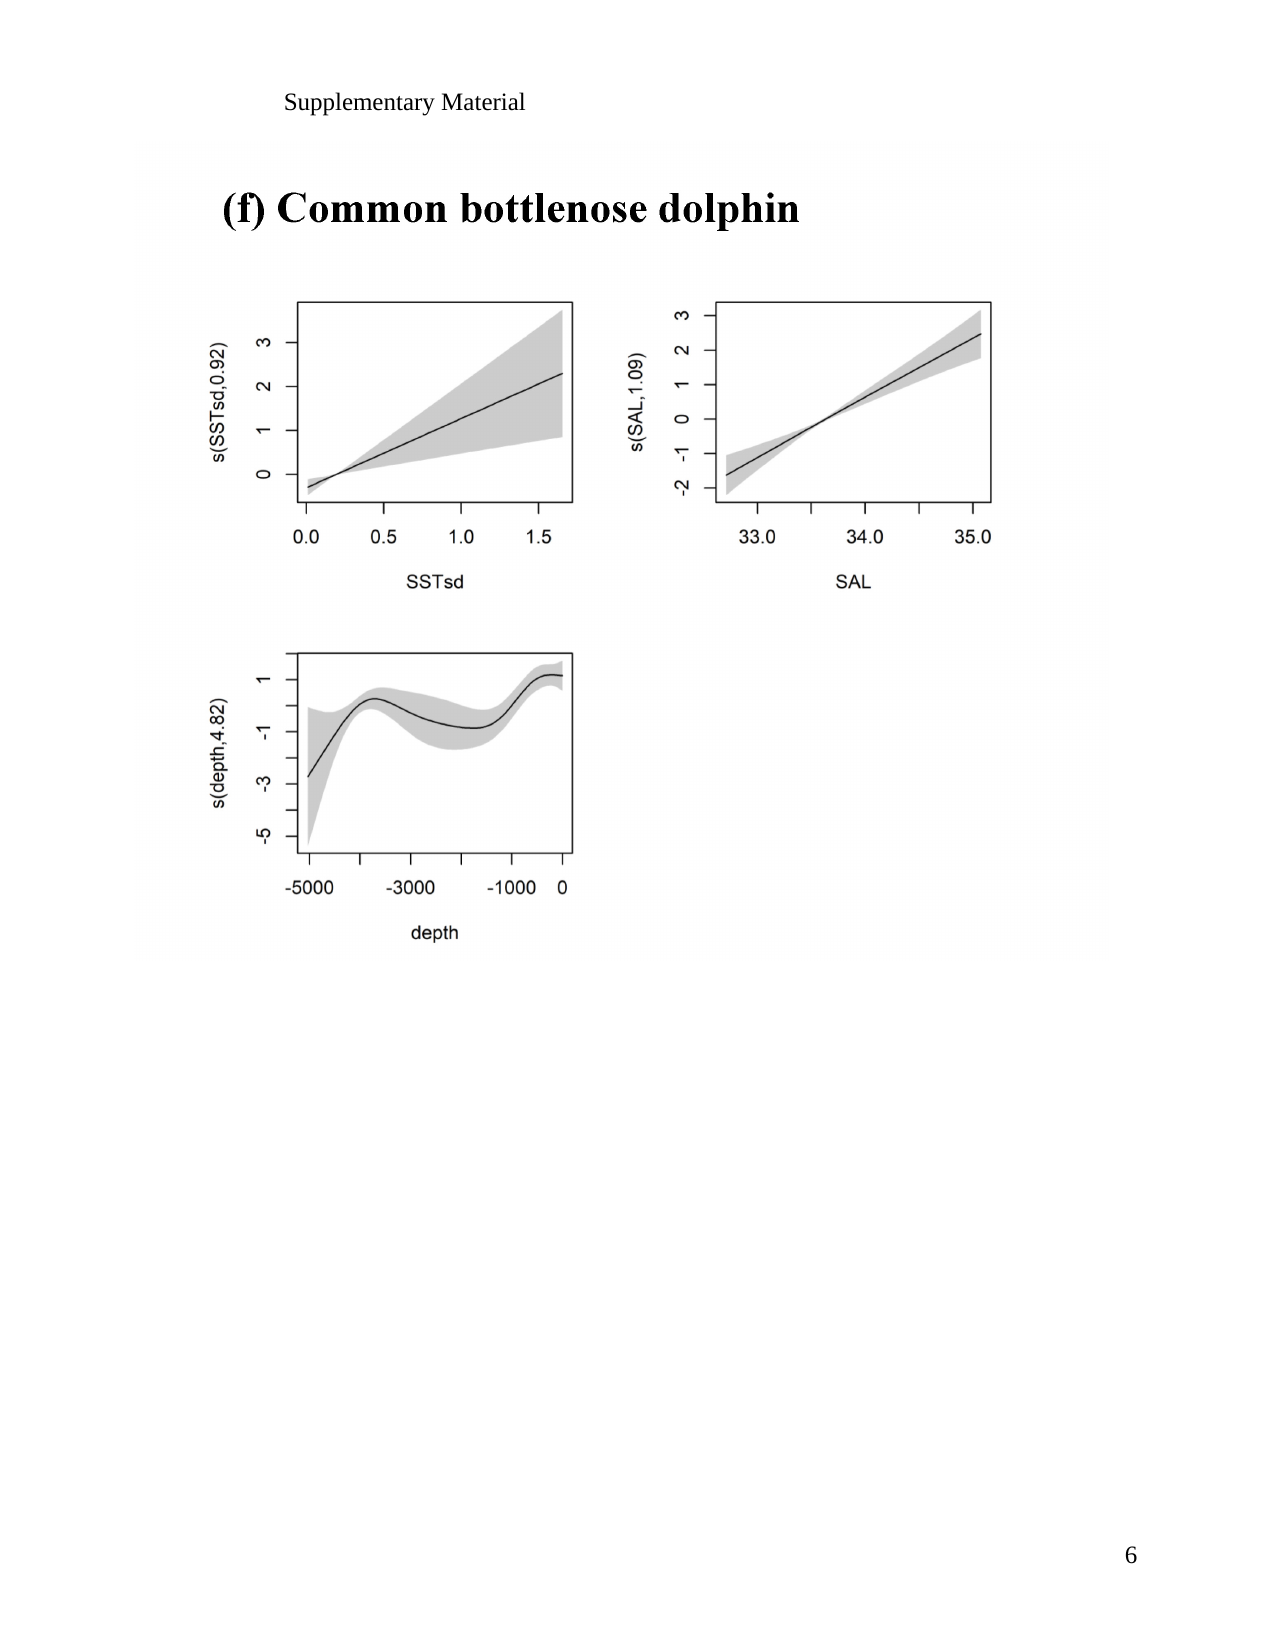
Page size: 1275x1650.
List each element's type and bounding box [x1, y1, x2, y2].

picture [133, 141, 1109, 961]
